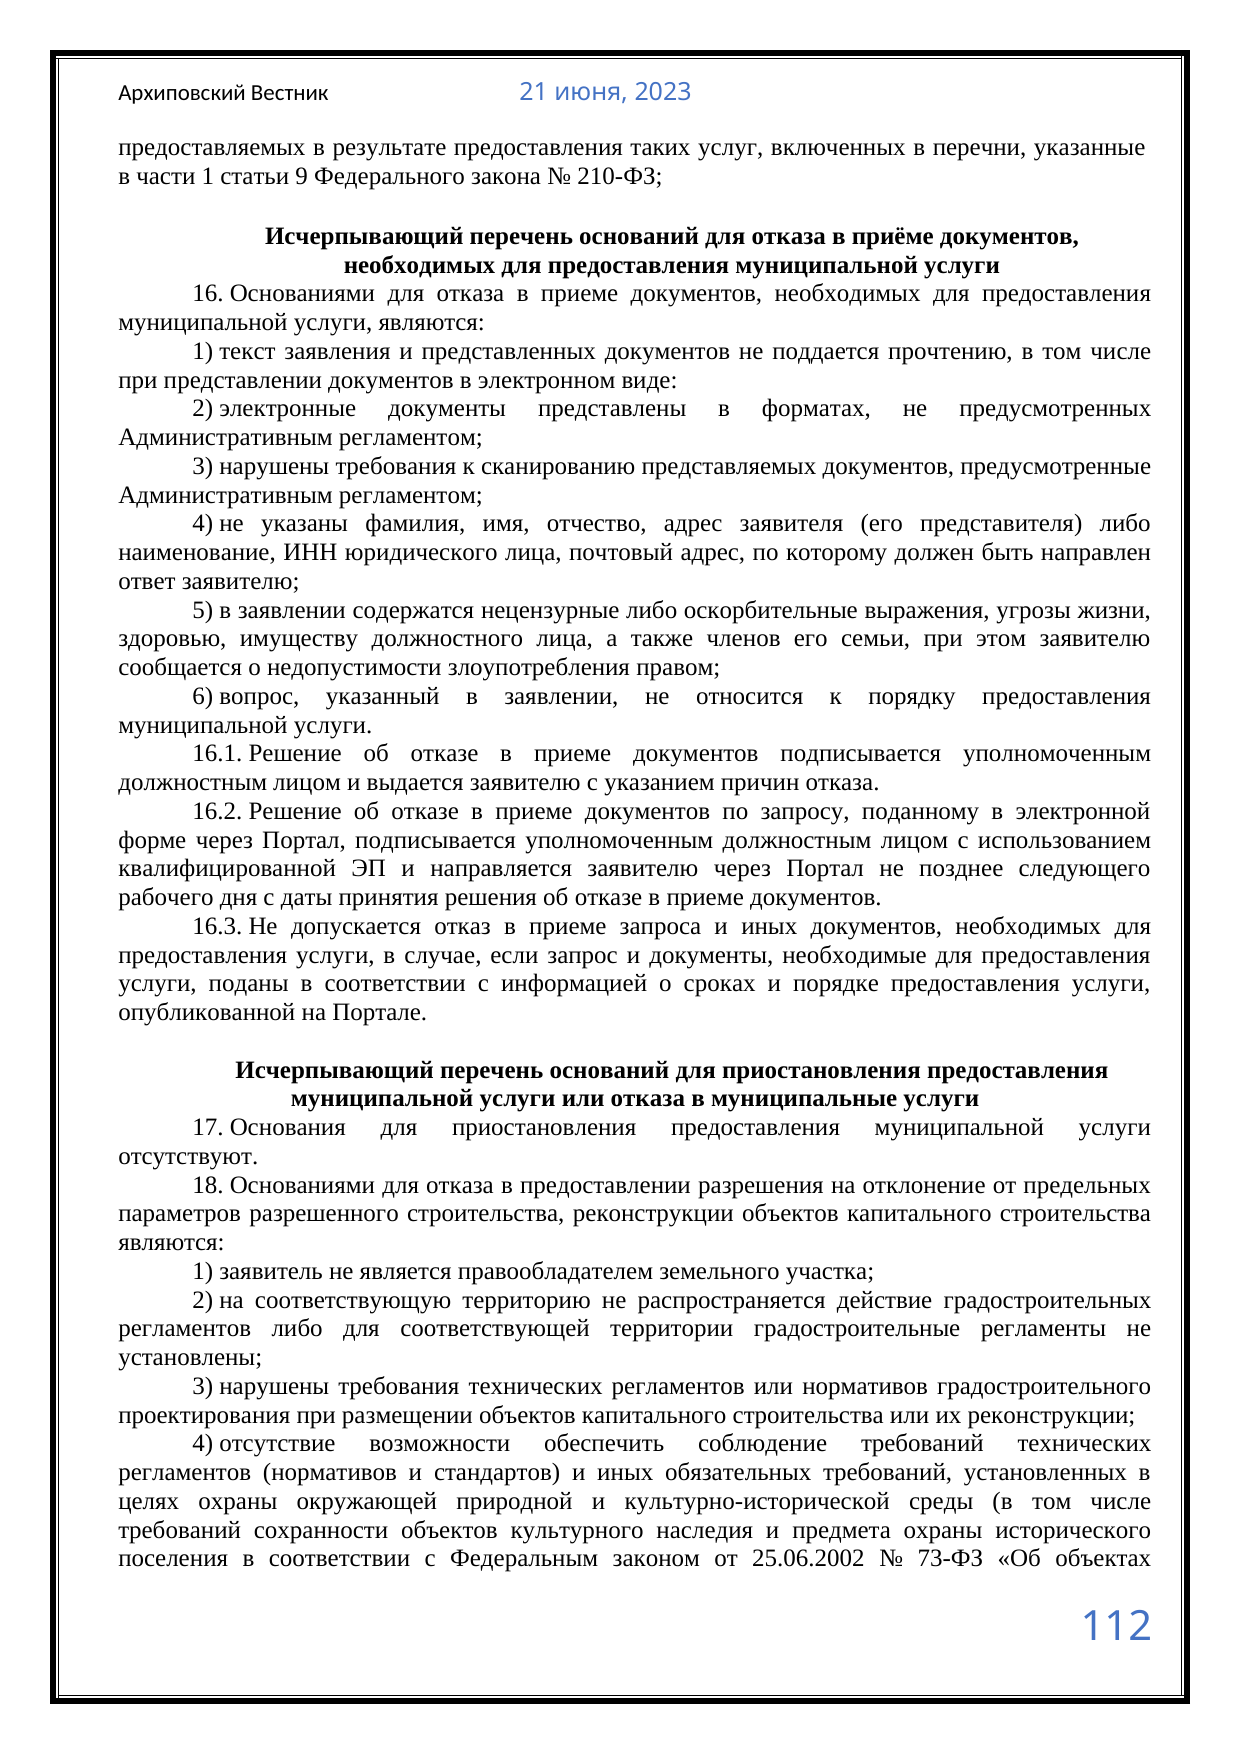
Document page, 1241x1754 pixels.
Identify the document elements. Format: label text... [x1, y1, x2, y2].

text Исчерпывающий перечень оснований для отказа в приёме документов, [118, 221, 1152, 250]
text 3) нарушены требования к сканированию представляемых документов, предусмотренные Административным регламентом; [118, 451, 1152, 508]
text 16. Основаниями для отказа в приеме документов, необходимых для предоставления муниципальной услуги, являются: [118, 278, 1152, 336]
text 2) электронные документы представлены в форматах, не предусмотренных Административным регламентом; [118, 393, 1152, 451]
text 16.3. Не допускается отказ в приеме запроса и иных документов, необходимых для предоставления услуги, в случае, если запрос и документы, необходимые для предоставления услуги, поданы в соответствии с информацией о сроках и порядке предоставления услуги, опубликованной на Портале. [118, 911, 1152, 1026]
text 2) на соответствующую территорию не распространяется действие градостроительных регламентов либо для соответствующей территории градостроительные регламенты не установлены; [118, 1285, 1152, 1371]
text 4) не указаны фамилия, имя, отчество, адрес заявителя (его представителя) либо наименование, ИНН юридического лица, почтовый адрес, по которому должен быть направлен ответ заявителю; [118, 508, 1152, 595]
text 17. Основания для приостановления предоставления муниципальной услуги отсутствуют. [118, 1112, 1152, 1170]
text необходимых для предоставления муниципальной услуги [118, 250, 1152, 278]
text 6) вопрос, указанный в заявлении, не относится к порядку предоставления муниципальной услуги. [118, 681, 1152, 738]
text 5) в заявлении содержатся нецензурные либо оскорбительные выражения, угрозы жизни, здоровью, имуществу должностного лица, а также членов его семьи, при этом заявителю сообщается о недопустимости злоупотребления правом; [118, 595, 1152, 681]
text 18. Основаниями для отказа в предоставлении разрешения на отклонение от предельных параметров разрешенного строительства, реконструкции объектов капитального строительства являются: [118, 1170, 1152, 1256]
text 1) заявитель не является правообладателем земельного участка; [118, 1256, 1152, 1285]
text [118, 1428, 1152, 1572]
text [118, 132, 1147, 190]
text 16.2. Решение об отказе в приеме документов по запросу, поданному в электронной форме через Портал, подписывается уполномоченным должностным лицом с использованием квалифицированной ЭП и направляется заявителю через Портал не позднее следующего рабочего дня с даты принятия решения об отказе в приеме документов. [118, 796, 1152, 911]
text 1) текст заявления и представленных документов не поддается прочтению, в том числе при представлении документов в электронном виде: [118, 336, 1152, 393]
text 16.1. Решение об отказе в приеме документов подписывается уполномоченным должностным лицом и выдается заявителю с указанием причин отказа. [118, 738, 1152, 796]
text Исчерпывающий перечень оснований для приостановления предоставления муниципальной услуги или отказа в муниципальные услуги [118, 1055, 1152, 1112]
text 3) нарушены требования технических регламентов или нормативов градостроительного проектирования при размещении объектов капитального строительства или их реконструкции; [118, 1371, 1152, 1428]
